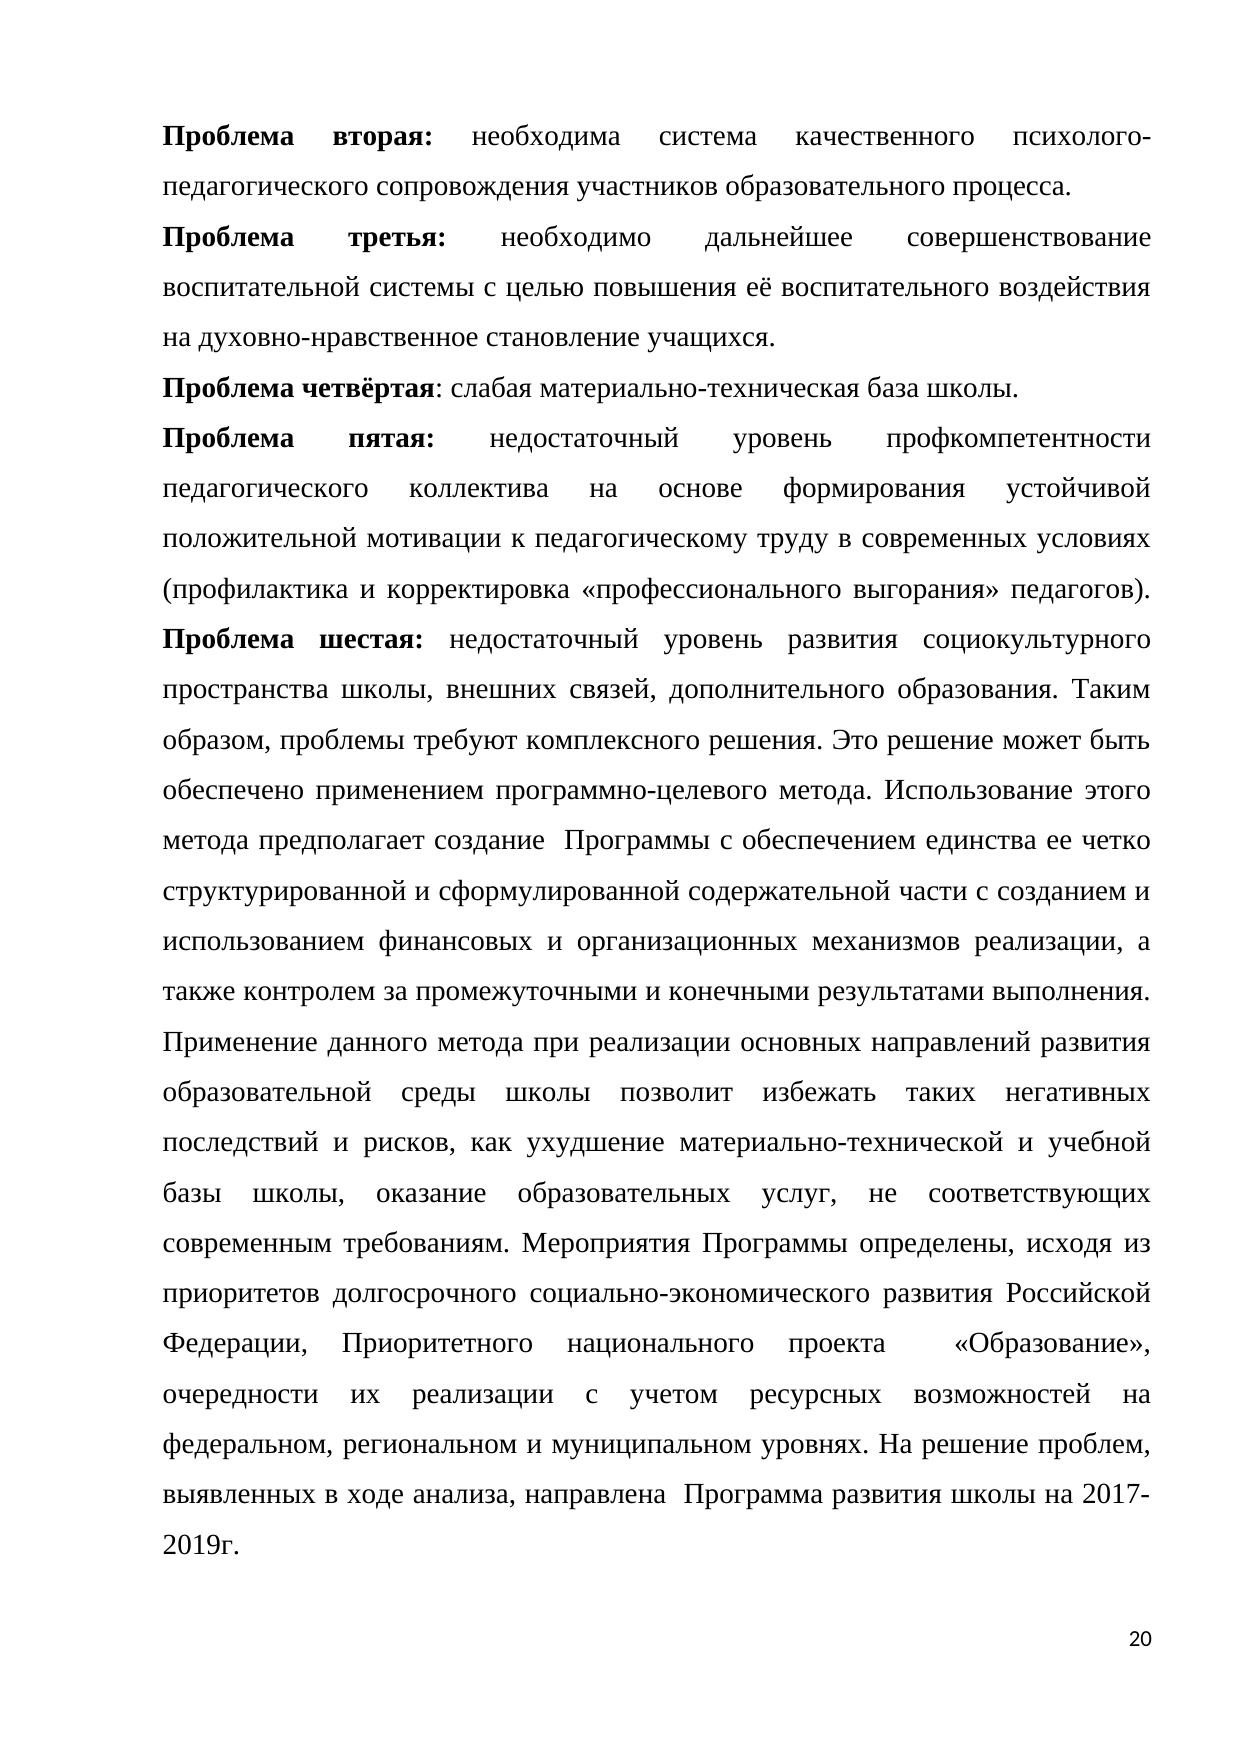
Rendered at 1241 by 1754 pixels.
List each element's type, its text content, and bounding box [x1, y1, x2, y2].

text Проблема четвёртая: слабая материально-техническая база школы. [162, 370, 1152, 403]
text Проблема вторая: необходима система качественного психолого-педагогического сопровождения участников образовательного процесса. [162, 118, 1152, 202]
text Проблема третья: необходимо дальнейшее совершенствование воспитательной системы с целью повышения её воспитательного воздействия на духовно-нравственное становление учащихся. [162, 219, 1152, 353]
text Проблема пятая: недостаточный уровень профкомпетентности педагогического коллектива на основе формирования устойчивой положительной мотивации к педагогическому труду в современных условиях (профилактика и корректировка «профессионального выгорания» педагогов). Проблема шестая: недостаточный уровень развития социокультурного пространства школы, внешних связей, дополнительного образования. Таким образом, проблемы требуют комплексного решения. Это решение может быть обеспечено применением программно-целевого метода. Использование этого метода предполагает создание Программы с обеспечением единства ее четко структурированной и сформулированной содержательной части с созданием и использованием финансовых и организационных механизмов реализации, а также контролем за промежуточными и конечными результатами выполнения. Применение данного метода при реализации основных направлений развития образовательной среды школы позволит избежать таких негативных последствий и рисков, как ухудшение материально-технической и учебной базы школы, оказание образовательных услуг, не соответствующих современным требованиям. Мероприятия Программы определены, исходя из приоритетов долгосрочного социально-экономического развития Российской Федерации, Приоритетного национального проекта «Образование», очередности их реализации с учетом ресурсных возможностей на федеральном, региональном и муниципальном уровнях. На решение проблем, выявленных в ходе анализа, направлена Программа развития школы на 2017- 2019г. [162, 420, 1152, 1560]
